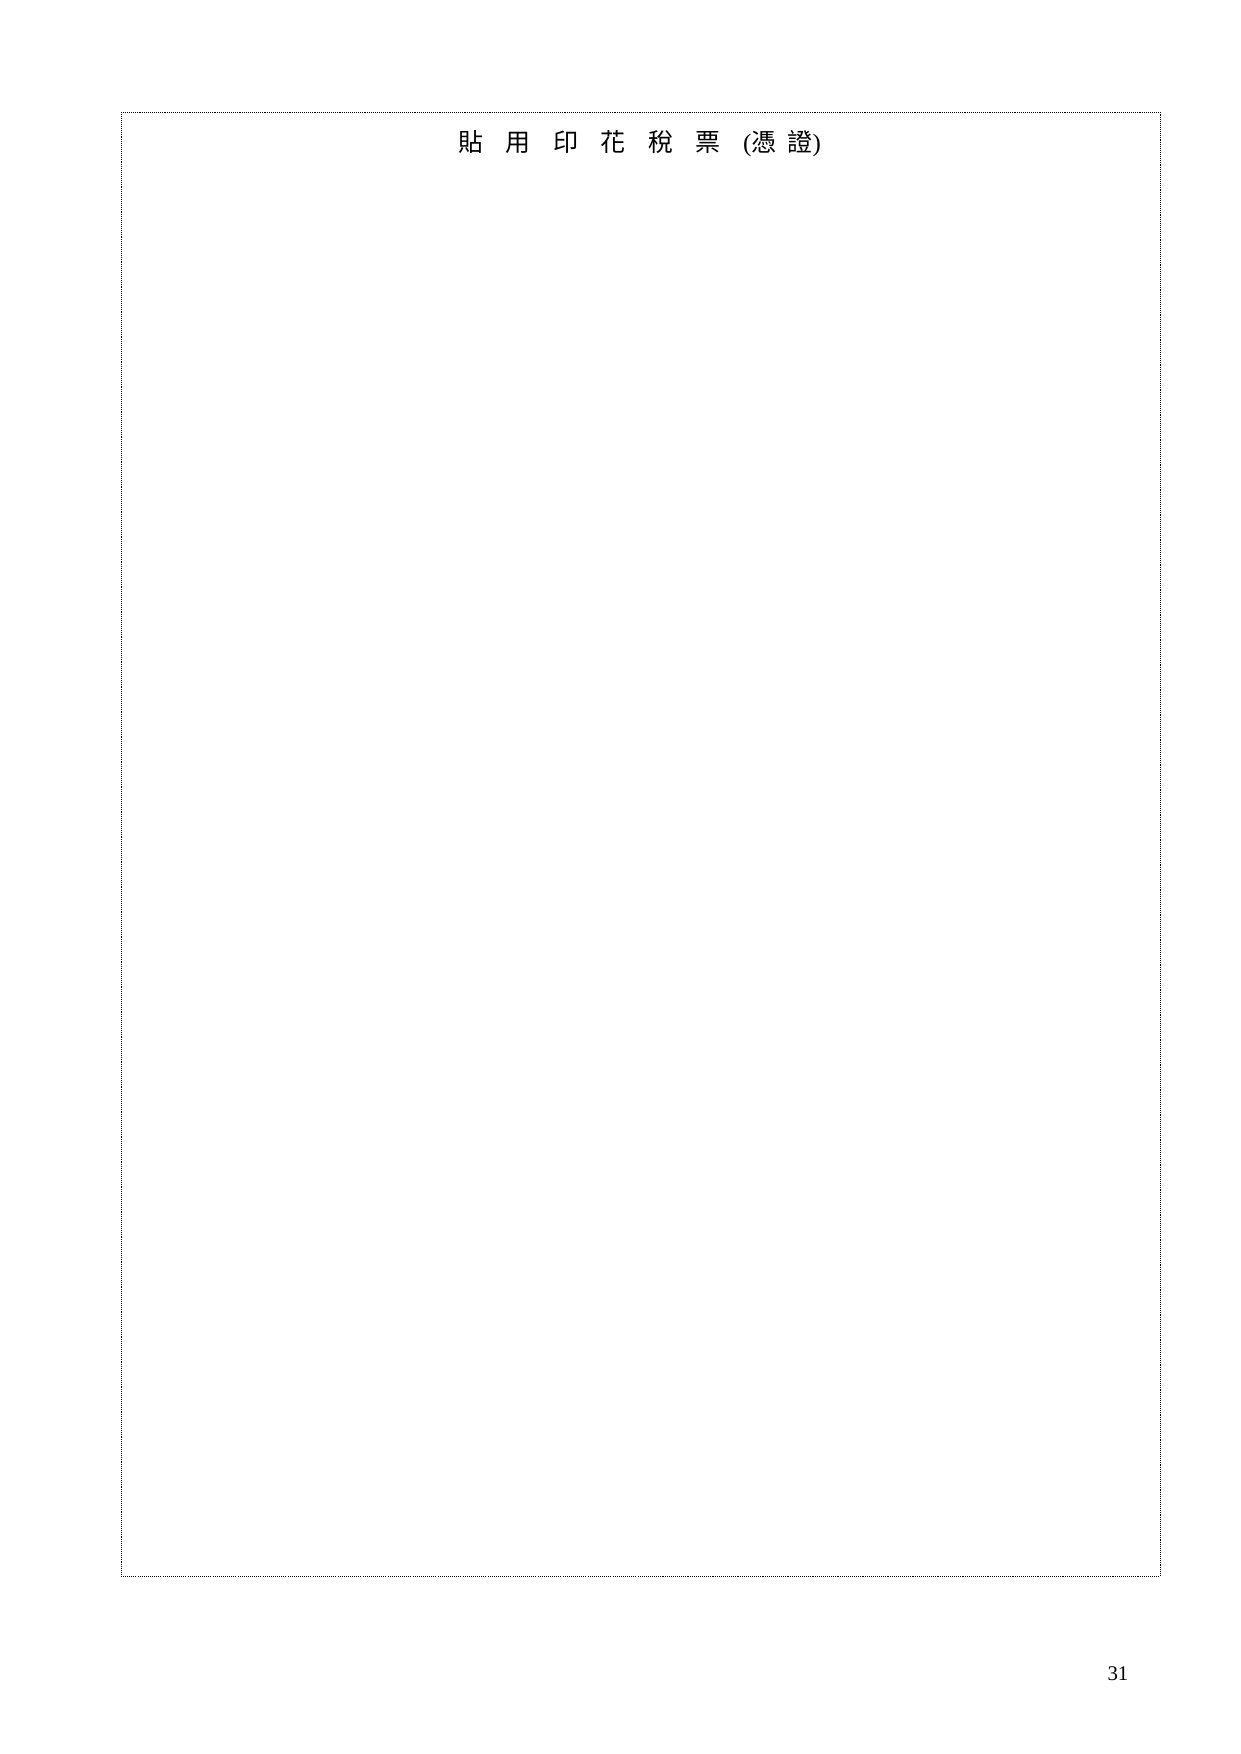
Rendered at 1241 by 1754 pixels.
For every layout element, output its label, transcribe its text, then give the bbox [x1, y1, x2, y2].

text 貼 用 印 花 稅 票 (憑 證) [151, 113, 1128, 161]
